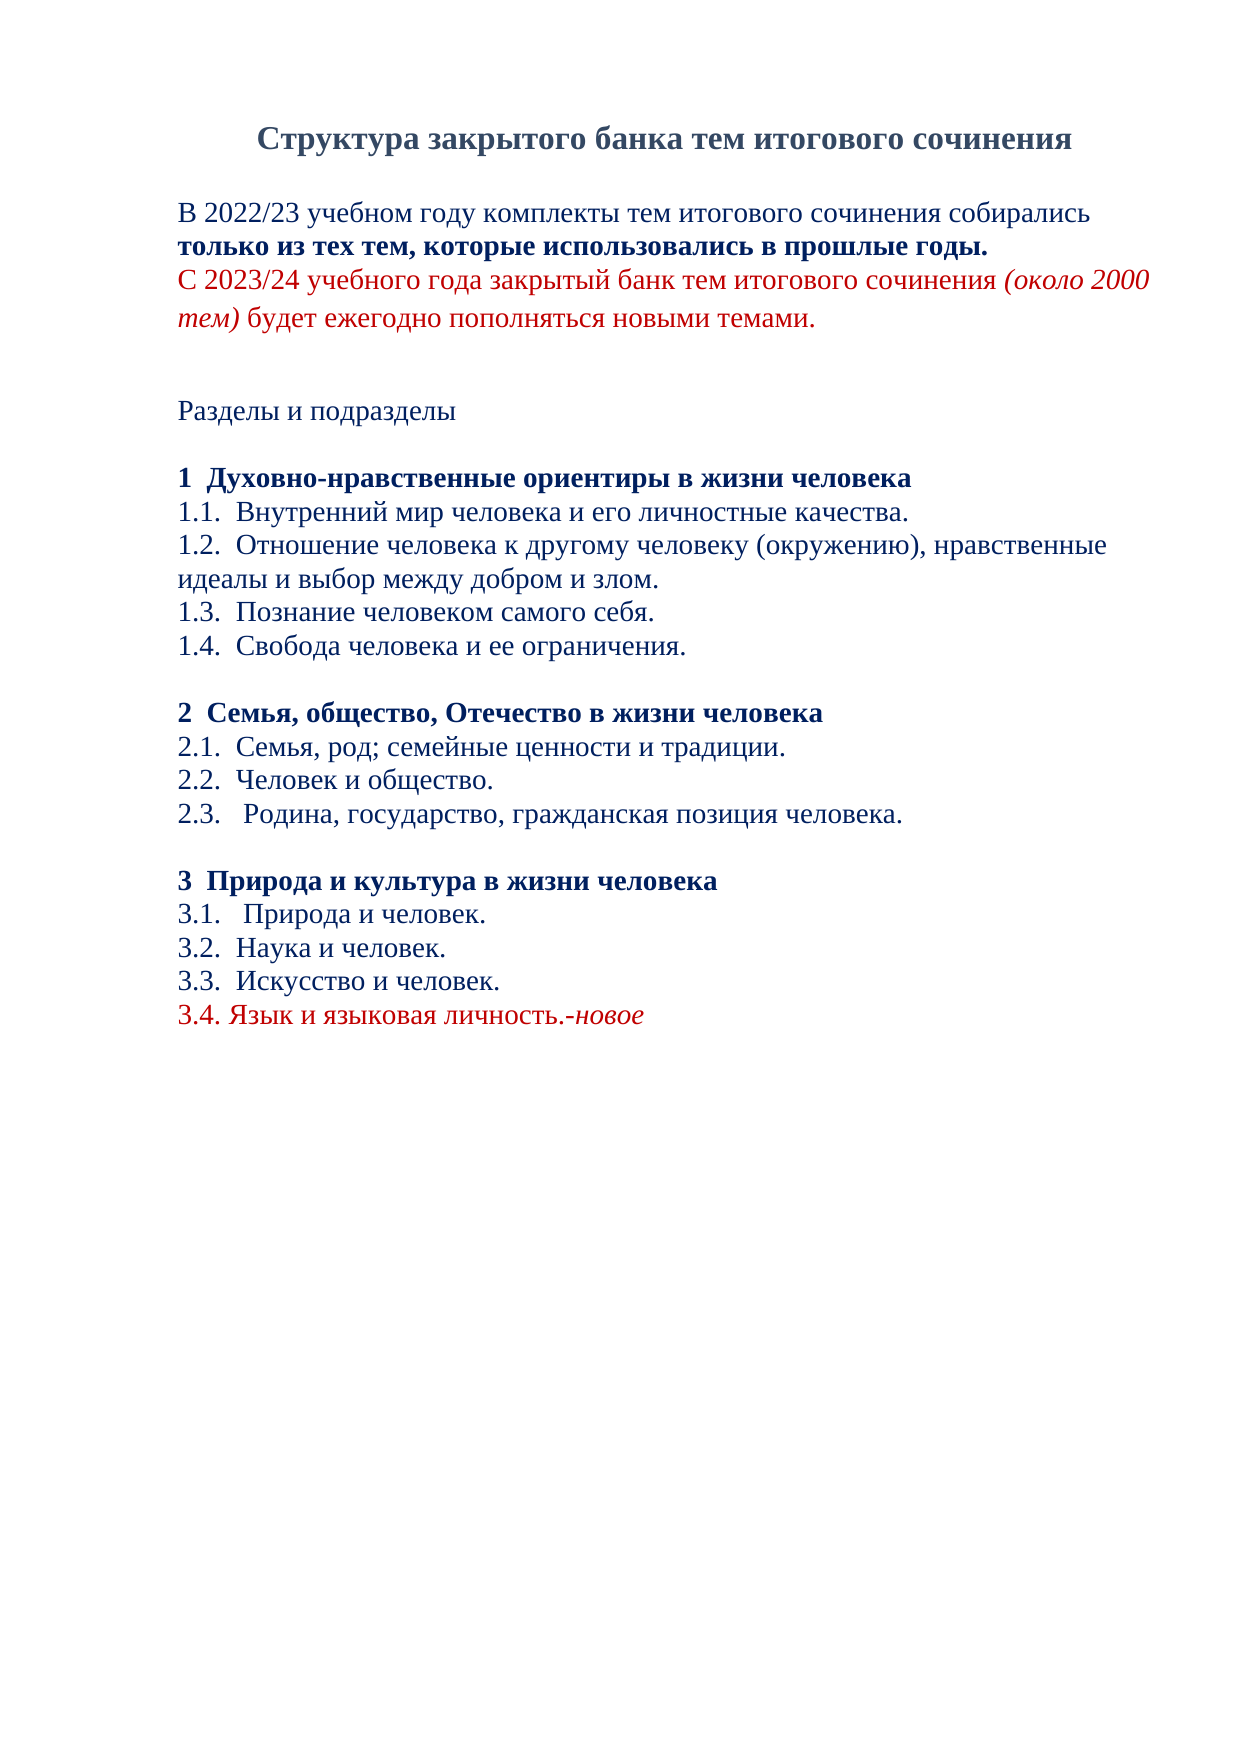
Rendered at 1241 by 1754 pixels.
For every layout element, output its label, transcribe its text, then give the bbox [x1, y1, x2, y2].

text 2.3. Родина, государство, гражданская позиция человека. [177, 796, 1152, 829]
text 2.1. Семья, род; семейные ценности и традиции. [177, 729, 1152, 762]
text С 2023/24 учебного года закрытый банк тем итогового сочинения (около 2000 тем) будет ежегодно пополняться новыми темами. [177, 262, 1152, 334]
text 2 Семья, общество, Отечество в жизни человека [177, 695, 1152, 729]
text 3.1. Природа и человек. [177, 896, 1152, 930]
text 1 Духовно-нравственные ориентиры в жизни человека [177, 460, 1152, 494]
text 3.2. Наука и человек. [177, 930, 1152, 963]
text 3 Природа и культура в жизни человека [177, 863, 1152, 896]
text Структура закрытого банка тем итогового сочинения [177, 118, 1152, 156]
text 3.4. Язык и языковая личность.-новое [177, 997, 1152, 1031]
text 1.2. Отношение человека к другому человеку (окружению), нравственные идеалы и выбор между добром и злом. [177, 527, 1152, 594]
text В 2022/23 учебном году комплекты тем итогового сочинения собирались только из тех тем, которые использовались в прошлые годы. [177, 195, 1152, 262]
text 2.2. Человек и общество. [177, 762, 1152, 796]
text 1.4. Свобода человека и ее ограничения. [177, 628, 1152, 662]
text 1.1. Внутренний мир человека и его личностные качества. [177, 494, 1152, 527]
text 1.3. Познание человеком самого себя. [177, 594, 1152, 628]
text Разделы и подразделы [177, 393, 1152, 427]
text 3.3. Искусство и человек. [177, 963, 1152, 997]
